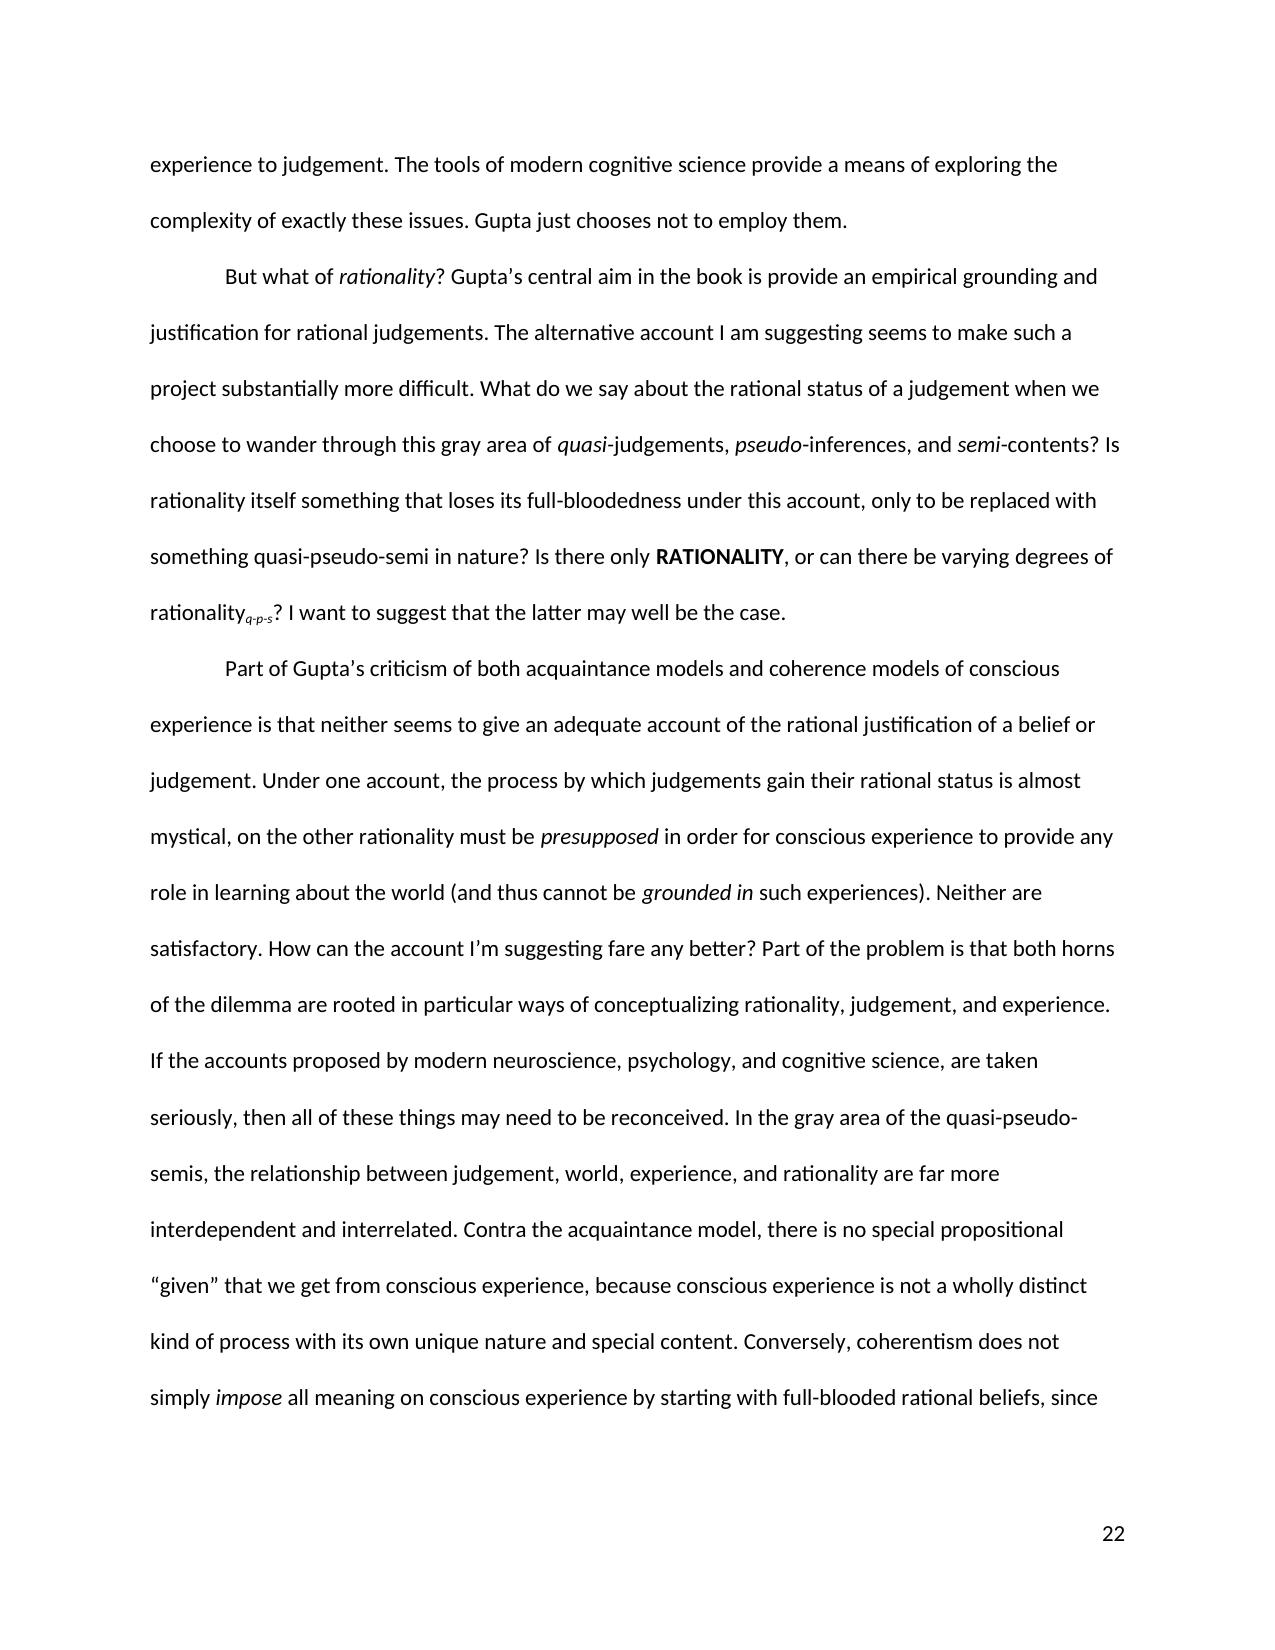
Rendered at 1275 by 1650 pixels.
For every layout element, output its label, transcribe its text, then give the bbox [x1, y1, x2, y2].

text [150, 150, 1125, 234]
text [150, 654, 1125, 1411]
text But what of rationality? Gupta’s central aim in the book is provide an empirical grounding and justification for rational judgements. The alternative account I am suggesting seems to make such a project substantially more difficult. What do we say about the rational status of a judgement when we choose to wander through this gray area of quasi-judgements, pseudo-inferences, and semi-contents? Is rationality itself something that loses its full-bloodedness under this account, only to be replaced with something quasi-pseudo-semi in nature? Is there only RATIONALITY, or can there be varying degrees of rationalityq-p-s? I want to suggest that the latter may well be the case. [150, 262, 1125, 626]
